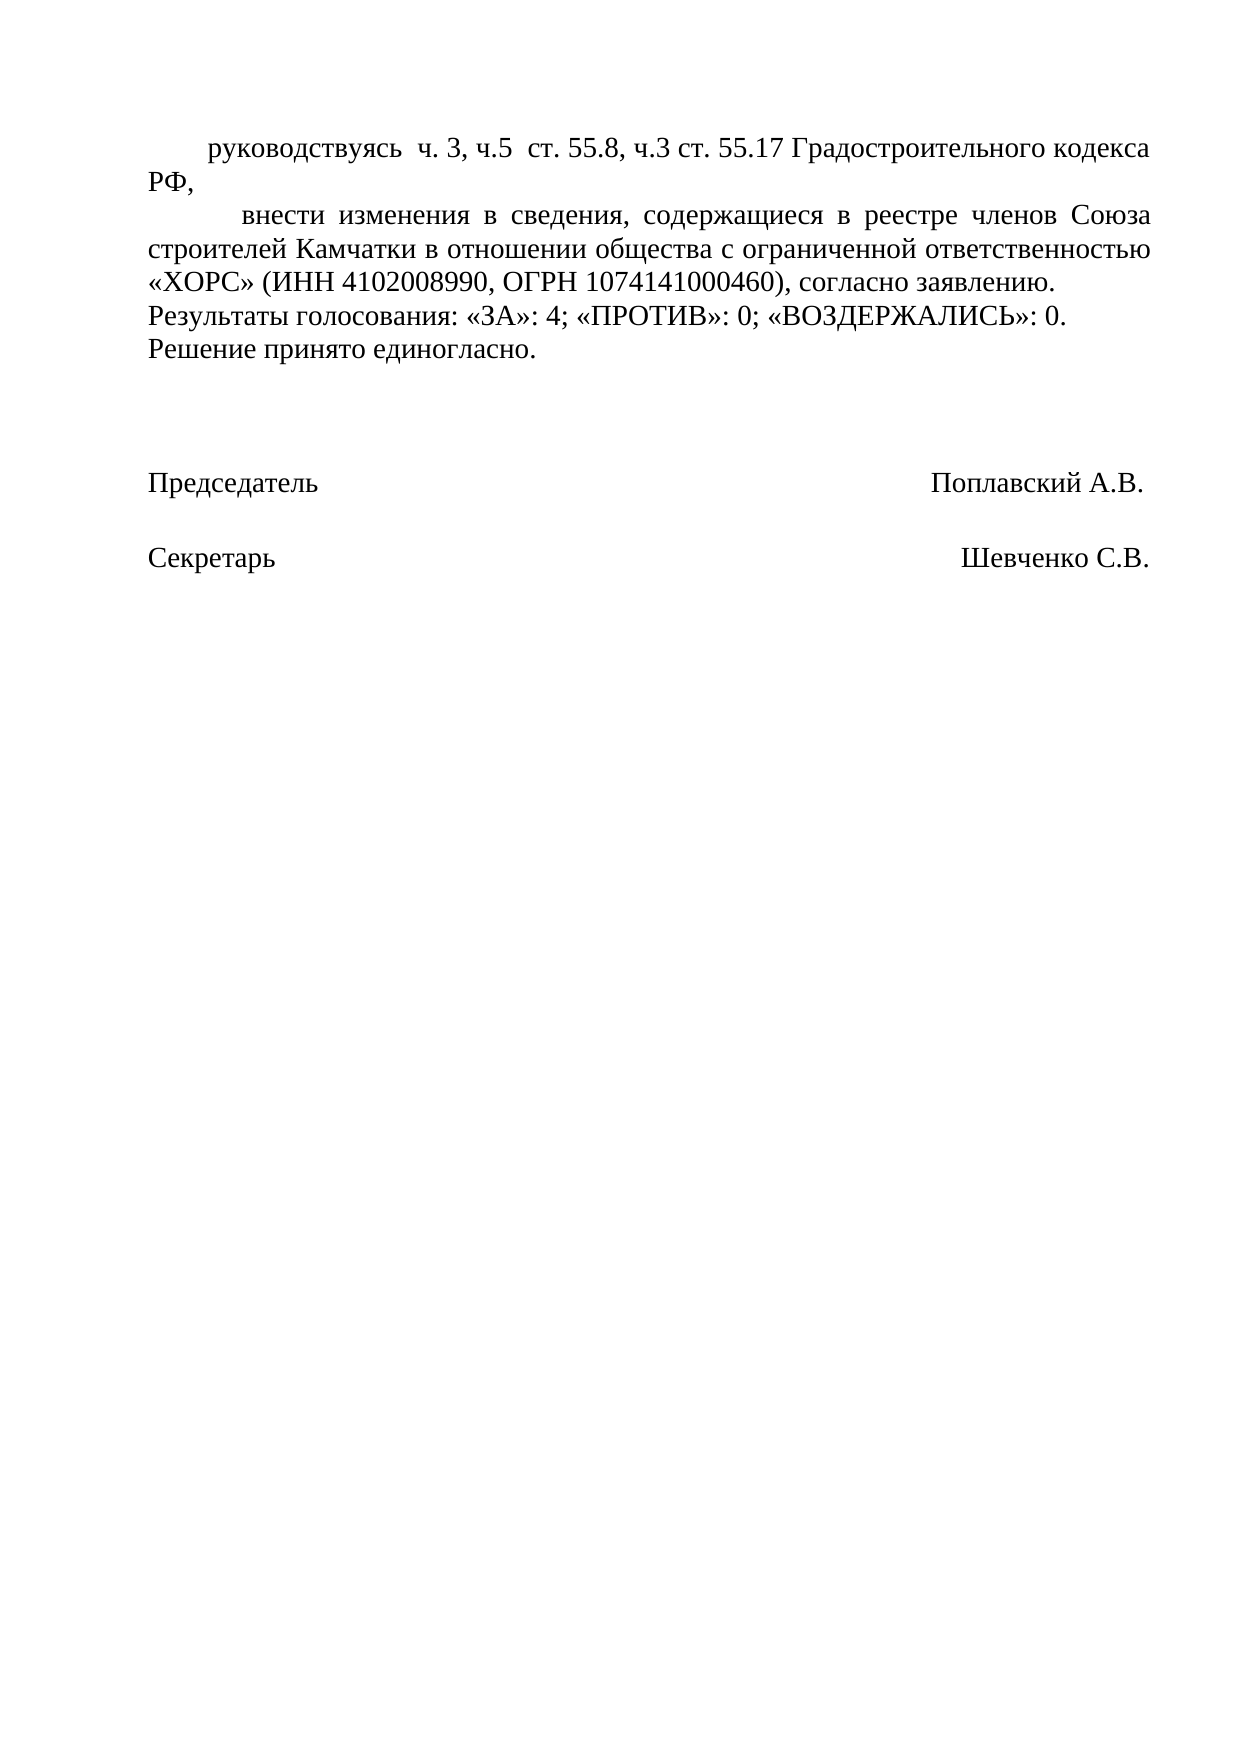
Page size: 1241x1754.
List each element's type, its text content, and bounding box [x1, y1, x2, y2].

text Секретарь Шевченко С.В. [148, 540, 1152, 574]
list руководствуясь ч. 3, ч.5 ст. 55.8, ч.3 ст. 55.17 Градостроительного кодекса РФ, [148, 130, 1152, 197]
list внести изменения в сведения, содержащиеся в реестре членов Союза строителей Камчатки в отношении общества с ограниченной ответственностью «ХОРС» (ИНН 4102008990, ОГРН 1074141000460), согласно заявлению. [148, 197, 1152, 298]
text Председатель Поплавский А.В. [148, 466, 1152, 499]
text Результаты голосования: «ЗА»: 4; «ПРОТИВ»: 0; «ВОЗДЕРЖАЛИСЬ»: 0. [148, 298, 1152, 331]
text Решение принято единогласно. [148, 331, 1152, 365]
